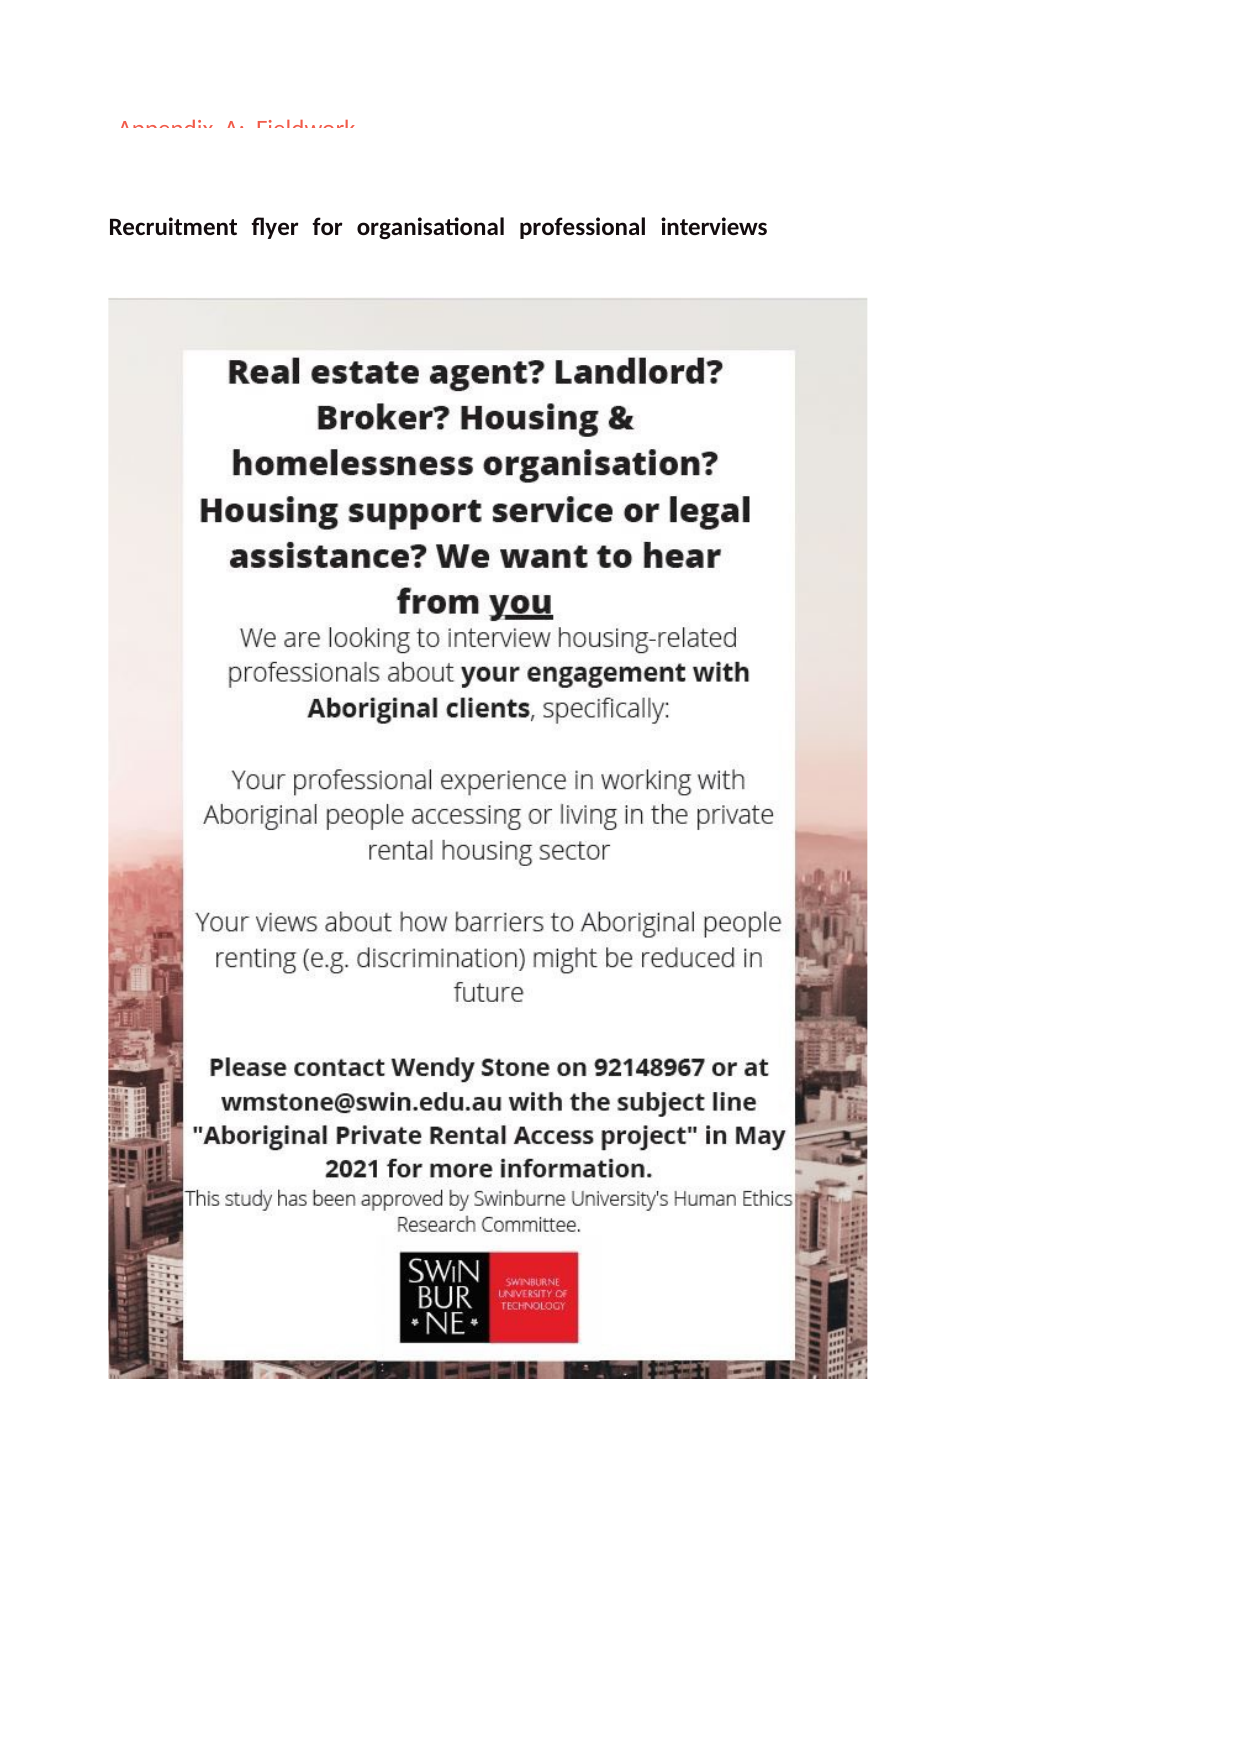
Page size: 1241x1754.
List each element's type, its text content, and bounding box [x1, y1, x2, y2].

text Recruitment flyer for organisational professional interviews [108, 211, 1142, 241]
picture [108, 297, 868, 1379]
